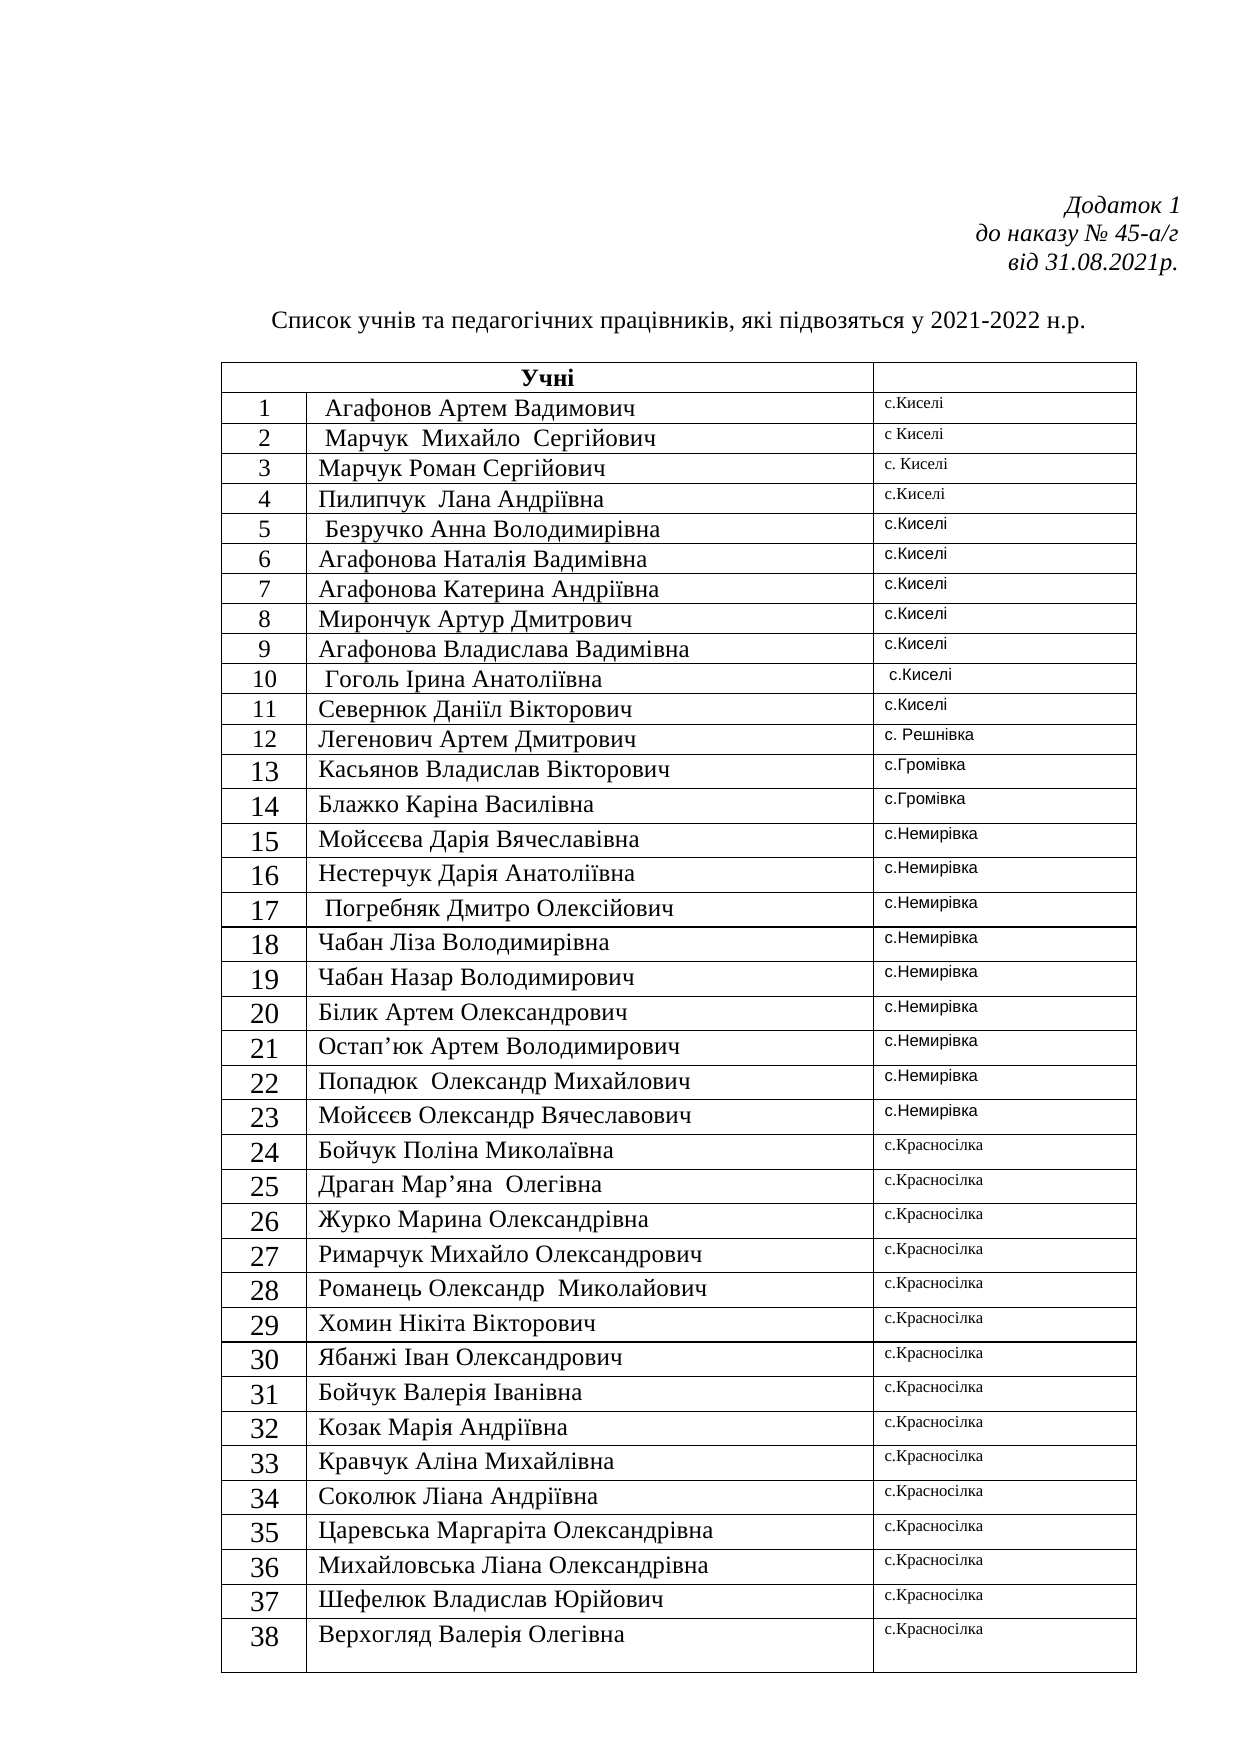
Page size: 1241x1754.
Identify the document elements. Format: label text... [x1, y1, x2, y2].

table_cell Римарчук Михайло Олександрович [307, 1239, 873, 1272]
table_cell 37 [222, 1585, 306, 1618]
text Список учнів та педагогічних працівників, які підвозяться у 2021-2022 н.р. [177, 305, 1181, 333]
table_cell Марчук Михайло Сергійович [307, 424, 873, 452]
table_cell 31 [222, 1377, 306, 1411]
table_cell Попадюк Олександр Михайлович [307, 1066, 873, 1099]
table_cell 14 [222, 789, 306, 823]
table_cell Козак Марія Андріївна [307, 1412, 873, 1445]
table_cell Ябанжі Іван Олександрович [307, 1343, 873, 1376]
table_cell Драган Мар’яна Олегівна [307, 1170, 873, 1203]
table_cell с.Киселі [874, 634, 1136, 663]
table_cell с.Немирівка [874, 824, 1136, 857]
table_cell с.Киселі [874, 604, 1136, 633]
table_cell с.Немирівка [874, 858, 1136, 892]
table_cell с.Киселі [874, 484, 1136, 513]
table_cell с.Красносілка [874, 1619, 1136, 1672]
table_cell с.Красносілка [874, 1343, 1136, 1376]
table_cell Кравчук Аліна Михайлівна [307, 1446, 873, 1480]
table_cell с.Киселі [874, 544, 1136, 573]
table_cell Журко Марина Олександрівна [307, 1204, 873, 1238]
table_cell 32 [222, 1412, 306, 1445]
table_cell 30 [222, 1343, 306, 1376]
table_cell с.Красносілка [874, 1308, 1136, 1341]
table_cell с.Немирівка [874, 962, 1136, 996]
table_cell Агафонова Владислава Вадимівна [307, 634, 873, 663]
table_cell Гоголь Ірина Анатоліївна [307, 664, 873, 693]
table_cell Марчук Роман Сергійович [307, 454, 873, 483]
table_cell 19 [222, 962, 306, 996]
table_cell 28 [222, 1273, 306, 1307]
table_cell Агафонова Катерина Андріївна [307, 574, 873, 603]
table_cell 16 [222, 858, 306, 892]
table_cell Михайловська Ліана Олександрівна [307, 1550, 873, 1583]
table_cell 15 [222, 824, 306, 857]
table_cell 18 [222, 928, 306, 961]
table_cell 33 [222, 1446, 306, 1480]
text від 31.08.2021р. [177, 247, 1181, 276]
table_cell с.Немирівка [874, 997, 1136, 1030]
table_cell 27 [222, 1239, 306, 1272]
table_cell с.Киселі [874, 664, 1136, 693]
table_cell Мирончук Артур Дмитрович [307, 604, 873, 633]
table_cell с Киселі [874, 424, 1136, 452]
table_cell с.Красносілка [874, 1550, 1136, 1583]
table_cell с.Красносілка [874, 1170, 1136, 1203]
table_cell 11 [222, 694, 306, 723]
text Додаток 1 [177, 190, 1181, 218]
table_cell 29 [222, 1308, 306, 1341]
table_cell Царевська Маргаріта Олександрівна [307, 1515, 873, 1549]
table_cell Чабан Назар Володимирович [307, 962, 873, 996]
table_cell 12 [222, 725, 306, 753]
table_cell с.Киселі [874, 393, 1136, 422]
table_cell Мойсєєв Олександр Вячеславович [307, 1100, 873, 1134]
table_cell Білик Артем Олександрович [307, 997, 873, 1030]
table_cell 24 [222, 1135, 306, 1168]
table_cell Пилипчук Лана Андріївна [307, 484, 873, 513]
table_cell Безручко Анна Володимирівна [307, 514, 873, 543]
table_cell с.Немирівка [874, 1100, 1136, 1134]
table_cell 25 [222, 1170, 306, 1203]
table_cell с.Немирівка [874, 1066, 1136, 1099]
table_cell с.Немирівка [874, 893, 1136, 926]
table_cell с.Громівка [874, 789, 1136, 823]
table_cell с.Красносілка [874, 1273, 1136, 1307]
table_cell Погребняк Дмитро Олексійович [307, 893, 873, 926]
table_cell 21 [222, 1031, 306, 1065]
table_cell 20 [222, 997, 306, 1030]
table_cell 10 [222, 664, 306, 693]
table_cell Бойчук Валерія Іванівна [307, 1377, 873, 1411]
table_cell 9 [222, 634, 306, 663]
table_header [874, 363, 1136, 392]
table_cell 4 [222, 484, 306, 513]
table_cell Агафонова Наталія Вадимівна [307, 544, 873, 573]
table_cell 7 [222, 574, 306, 603]
table_cell с.Киселі [874, 694, 1136, 723]
table_cell 2 [222, 424, 306, 452]
table_cell с.Красносілка [874, 1446, 1136, 1480]
table_cell Мойсєєва Дарія Вячеславівна [307, 824, 873, 857]
table_cell с.Красносілка [874, 1204, 1136, 1238]
table_cell с.Красносілка [874, 1481, 1136, 1514]
table_cell 17 [222, 893, 306, 926]
table_cell 23 [222, 1100, 306, 1134]
table_cell с.Громівка [874, 755, 1136, 788]
table_cell 36 [222, 1550, 306, 1583]
table_cell Романець Олександр Миколайович [307, 1273, 873, 1307]
table_cell Легенович Артем Дмитрович [307, 725, 873, 753]
table_cell Нестерчук Дарія Анатоліївна [307, 858, 873, 892]
table_cell с.Красносілка [874, 1585, 1136, 1618]
table_cell Севернюк Даніїл Вікторович [307, 694, 873, 723]
table_cell с.Немирівка [874, 1031, 1136, 1065]
table_cell Бойчук Поліна Миколаївна [307, 1135, 873, 1168]
table_cell Остап’юк Артем Володимирович [307, 1031, 873, 1065]
table_cell Блажко Каріна Василівна [307, 789, 873, 823]
table_cell 26 [222, 1204, 306, 1238]
table_cell с.Немирівка [874, 928, 1136, 961]
table_cell Шефелюк Владислав Юрійович [307, 1585, 873, 1618]
table_cell Хомин Нікіта Вікторович [307, 1308, 873, 1341]
table_cell 13 [222, 755, 306, 788]
table_cell 6 [222, 544, 306, 573]
text до наказу № 45-а/г [177, 218, 1181, 247]
table_cell 34 [222, 1481, 306, 1514]
table_cell с.Киселі [874, 514, 1136, 543]
table_cell 8 [222, 604, 306, 633]
table_cell с.Красносілка [874, 1412, 1136, 1445]
table_cell с. Киселі [874, 454, 1136, 483]
table_cell Агафонов Артем Вадимович [307, 393, 873, 422]
table_cell 3 [222, 454, 306, 483]
table_cell 1 [222, 393, 306, 422]
table_cell с.Киселі [874, 574, 1136, 603]
table_cell Соколюк Ліана Андріївна [307, 1481, 873, 1514]
table_cell с. Решнівка [874, 725, 1136, 753]
table_cell с.Красносілка [874, 1135, 1136, 1168]
table_cell 35 [222, 1515, 306, 1549]
table_cell 22 [222, 1066, 306, 1099]
table_cell с.Красносілка [874, 1377, 1136, 1411]
table_cell с.Красносілка [874, 1515, 1136, 1549]
table_cell Чабан Ліза Володимирівна [307, 928, 873, 961]
table_cell 38 [222, 1619, 306, 1672]
table_header Учні [222, 363, 873, 392]
table_cell Касьянов Владислав Вікторович [307, 755, 873, 788]
table_cell с.Красносілка [874, 1239, 1136, 1272]
table_cell 5 [222, 514, 306, 543]
table_cell Верхогляд Валерія Олегівна [307, 1619, 873, 1672]
